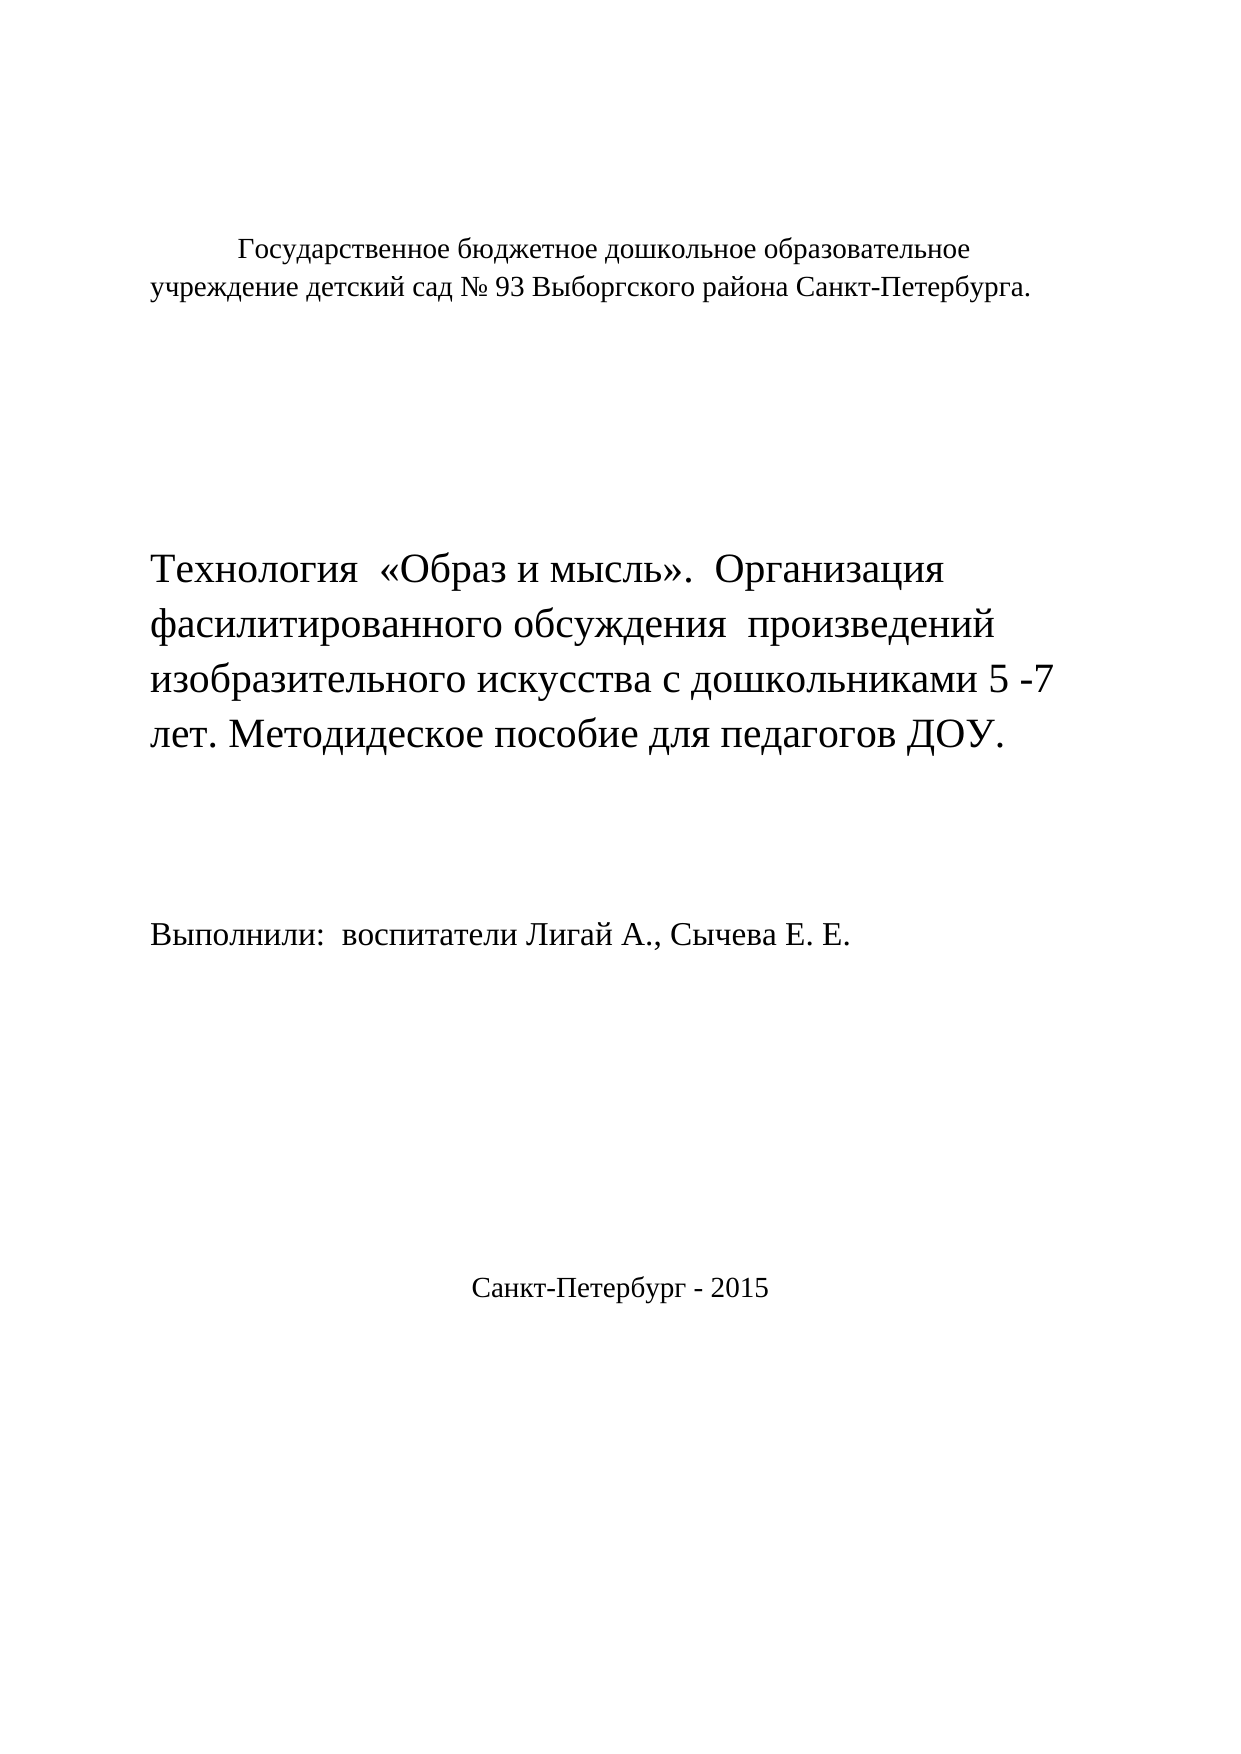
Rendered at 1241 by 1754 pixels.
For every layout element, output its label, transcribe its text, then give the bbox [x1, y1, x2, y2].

text Технология «Образ и мысль». Организация фасилитированного обсуждения произведений изобразительного искусства с дошкольниками 5 -7 лет. Методидеское пособие для педагогов ДОУ. [150, 543, 1090, 757]
text Государственное бюджетное дошкольное образовательное учреждение детский сад № 93 Выборгского района Санкт-Петербурга. [150, 231, 1090, 303]
text Выполнили: воспитатели Лигай А., Сычева Е. Е. [150, 914, 1090, 952]
text Санкт-Петербург - 2015 [150, 1270, 1090, 1303]
